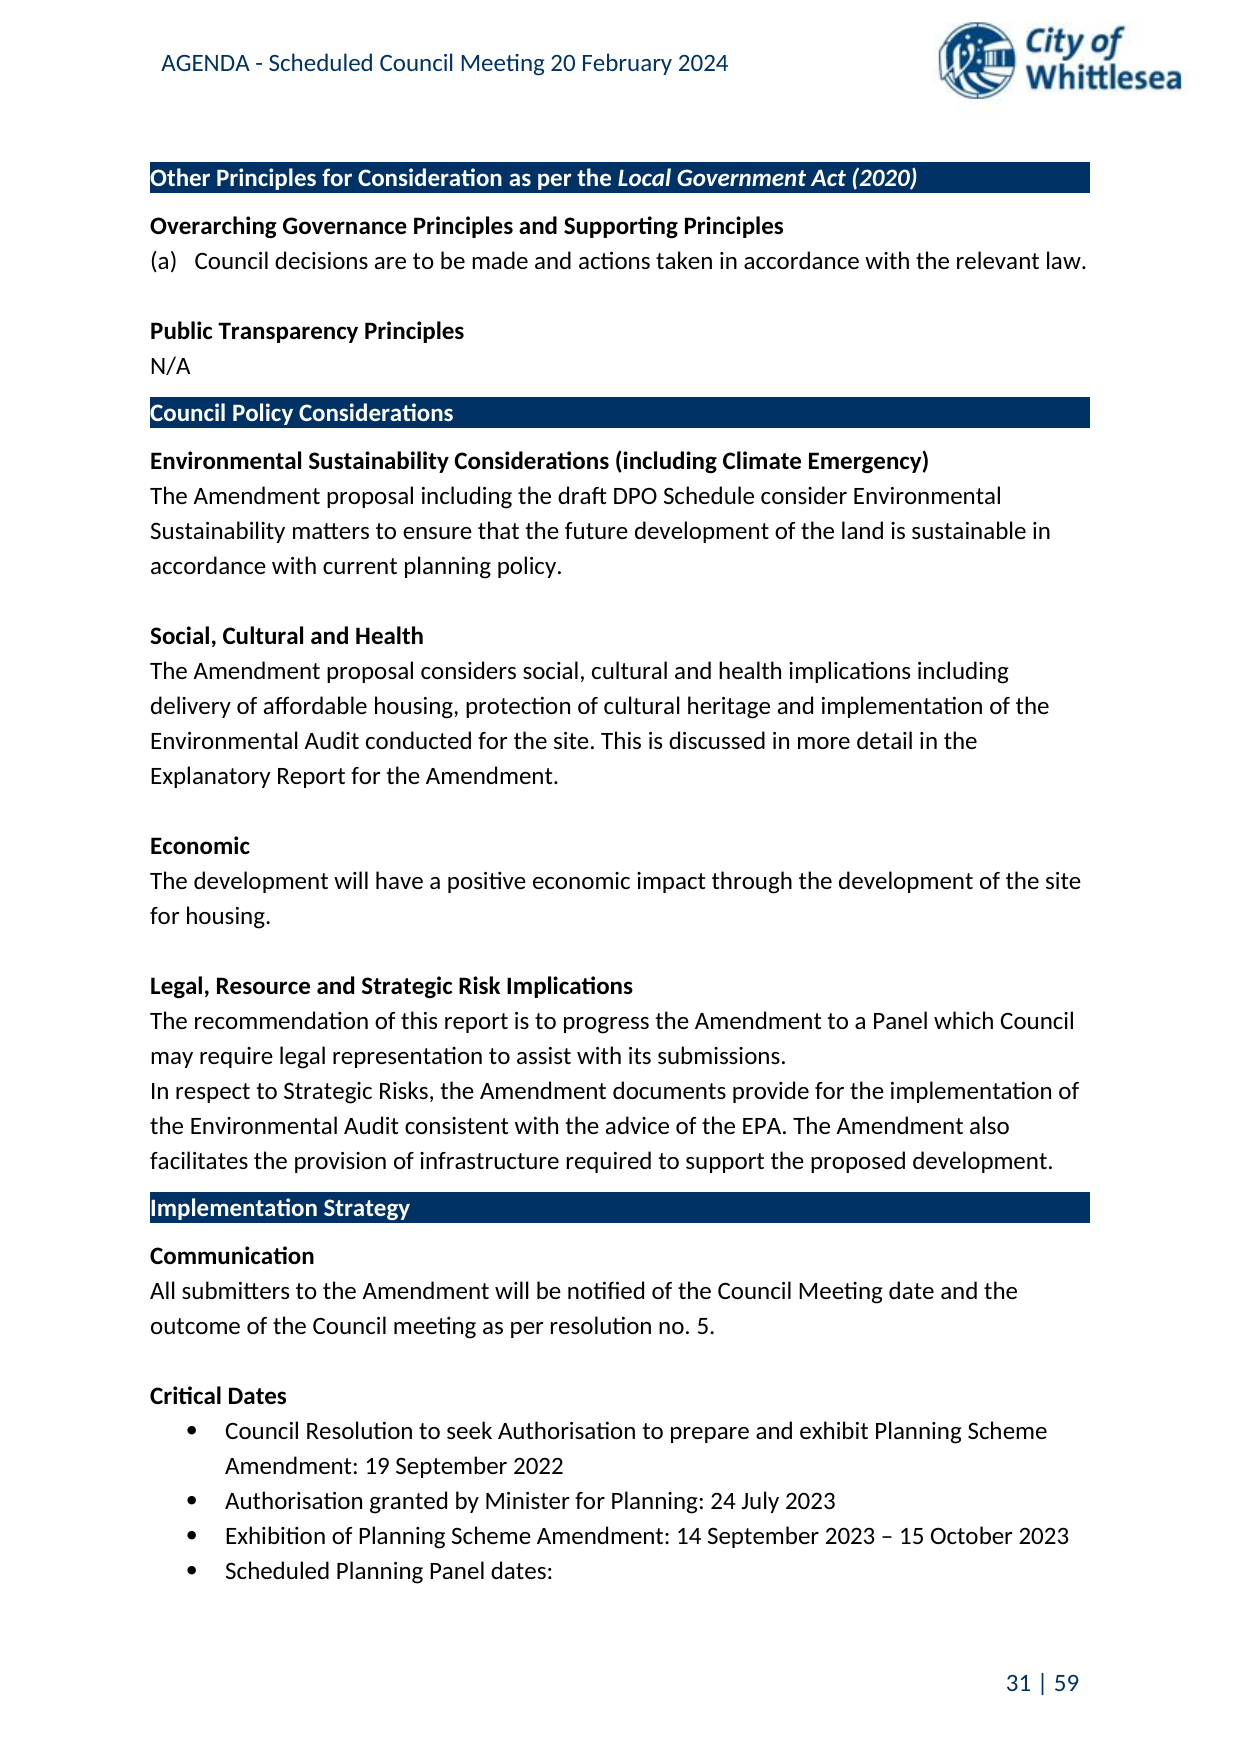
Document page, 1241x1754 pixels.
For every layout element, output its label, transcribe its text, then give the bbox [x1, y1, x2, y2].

subtitle Environmental Sustainability Considerations (including Climate Emergency) [150, 445, 1090, 476]
list Council Resolution to seek Authorisation to prepare and exhibit Planning Scheme Amendment: 19 September 2022 [187, 1415, 1090, 1481]
text The Amendment proposal considers social, cultural and health implications including delivery of affordable housing, protection of cultural heritage and implementation of the Environmental Audit conducted for the site. This is discussed in more detail in the Explanatory Report for the Amendment. [150, 655, 1090, 791]
subtitle Economic [150, 830, 1090, 861]
subtitle Other Principles for Consideration as per the Local Government Act (2020) [150, 162, 1090, 193]
picture [0, 0, 1241, 127]
text All submitters to the Amendment will be notified of the Council Meeting date and the outcome of the Council meeting as per resolution no. 5. [150, 1275, 1090, 1341]
text Legal, Resource and Strategic Risk Implications [150, 970, 1090, 1001]
text N/A [150, 350, 1090, 381]
text The recommendation of this report is to progress the Amendment to a Panel which Council may require legal representation to assist with its submissions. [150, 1005, 1090, 1071]
subtitle Public Transparency Principles [150, 315, 1090, 346]
list Authorisation granted by Minister for Planning: 24 July 2023 [187, 1485, 1090, 1516]
text (a) Council decisions are to be made and actions taken in accordance with the relevant law. [150, 245, 1090, 276]
text In respect to Strategic Risks, the Amendment documents provide for the implementation of the Environmental Audit consistent with the advice of the EPA. The Amendment also facilitates the provision of infrastructure required to support the proposed development. [150, 1075, 1090, 1176]
subtitle Social, Cultural and Health [150, 620, 1090, 651]
subtitle The Amendment proposal including the draft DPO Schedule consider Environmental Sustainability matters to ensure that the future development of the land is sustainable in accordance with current planning policy. [150, 480, 1090, 581]
subtitle Critical Dates [150, 1380, 1090, 1411]
subtitle Communication [150, 1240, 1090, 1271]
subtitle Implementation Strategy [150, 1192, 1090, 1223]
subtitle Council Policy Considerations [150, 397, 1090, 428]
text Overarching Governance Principles and Supporting Principles [150, 210, 1090, 241]
text The development will have a positive economic impact through the development of the site for housing. [150, 865, 1090, 931]
list Exhibition of Planning Scheme Amendment: 14 September 2023 – 15 October 2023 [187, 1520, 1090, 1551]
list Scheduled Planning Panel dates: [187, 1555, 1090, 1586]
